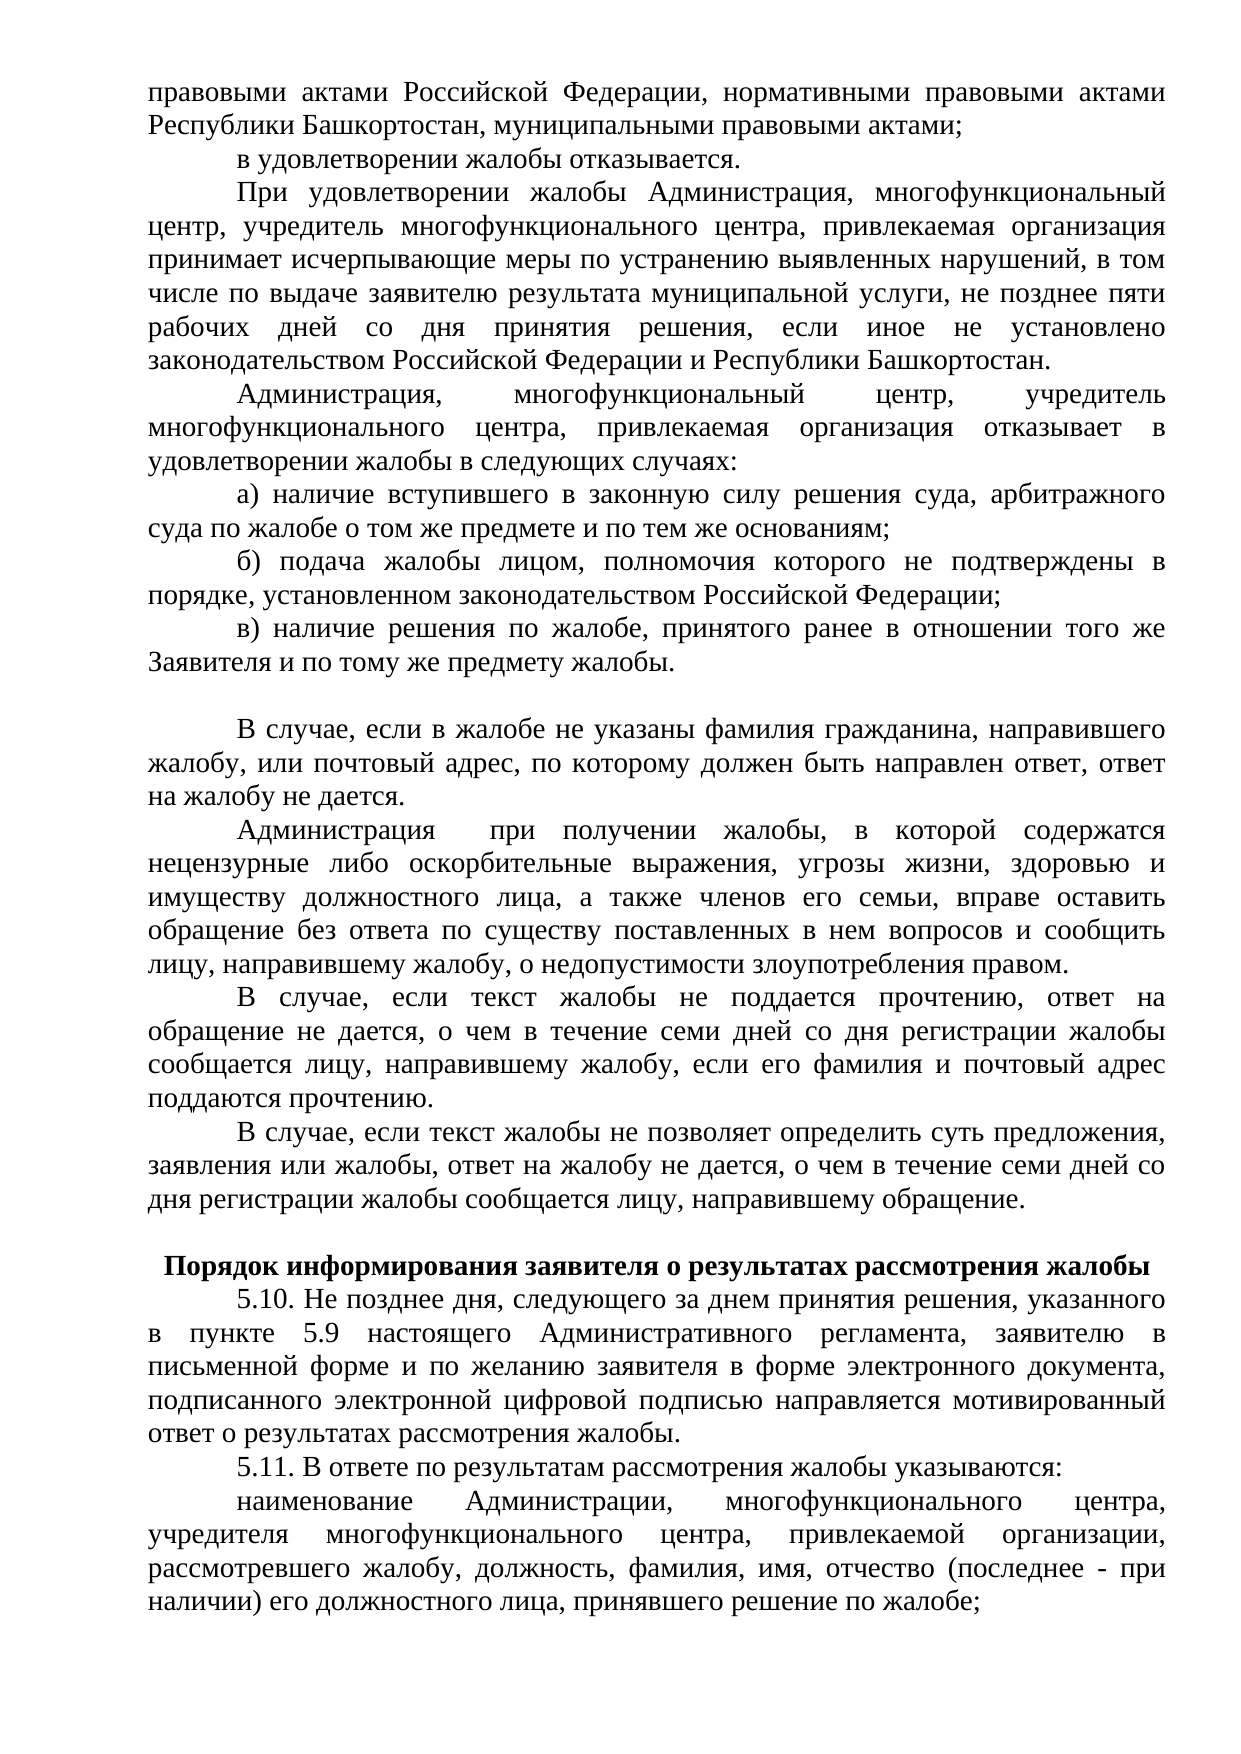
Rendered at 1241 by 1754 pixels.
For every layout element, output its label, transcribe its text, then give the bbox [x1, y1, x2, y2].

text Администрация, многофункциональный центр, учредитель многофункционального центра, привлекаемая организация отказывает в удовлетворении жалобы в следующих случаях: [148, 376, 1167, 476]
text Порядок информирования заявителя о результатах рассмотрения жалобы [148, 1248, 1167, 1281]
text в) наличие решения по жалобе, принятого ранее в отношении того же Заявителя и по тому же предмету жалобы. [148, 611, 1167, 678]
text наименование Администрации, многофункционального центра, учредителя многофункционального центра, привлекаемой организации, рассмотревшего жалобу, должность, фамилия, имя, отчество (последнее - при наличии) его должностного лица, принявшего решение по жалобе; [148, 1483, 1167, 1617]
text В случае, если текст жалобы не поддается прочтению, ответ на обращение не дается, о чем в течение семи дней со дня регистрации жалобы сообщается лицу, направившему жалобу, если его фамилия и почтовый адрес поддаются прочтению. [148, 979, 1167, 1114]
text Администрация при получении жалобы, в которой содержатся нецензурные либо оскорбительные выражения, угрозы жизни, здоровью и имуществу должностного лица, а также членов его семьи, вправе оставить обращение без ответа по существу поставленных в нем вопросов и сообщить лицу, направившему жалобу, о недопустимости злоупотребления правом. [148, 812, 1167, 979]
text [148, 74, 1167, 141]
text В случае, если в жалобе не указаны фамилия гражданина, направившего жалобу, или почтовый адрес, по которому должен быть направлен ответ, ответ на жалобу не дается. [148, 711, 1167, 812]
text а) наличие вступившего в законную силу решения суда, арбитражного суда по жалобе о том же предмете и по тем же основаниям; [148, 476, 1167, 543]
text б) подача жалобы лицом, полномочия которого не подтверждены в порядке, установленном законодательством Российской Федерации; [148, 543, 1167, 611]
text При удовлетворении жалобы Администрация, многофункциональный центр, учредитель многофункционального центра, привлекаемая организация принимает исчерпывающие меры по устранению выявленных нарушений, в том числе по выдаче заявителю результата муниципальной услуги, не позднее пяти рабочих дней со дня принятия решения, если иное не установлено законодательством Российской Федерации и Республики Башкортостан. [148, 174, 1167, 376]
text В случае, если текст жалобы не позволяет определить суть предложения, заявления или жалобы, ответ на жалобу не дается, о чем в течение семи дней со дня регистрации жалобы сообщается лицу, направившему обращение. [148, 1114, 1167, 1214]
text 5.11. В ответе по результатам рассмотрения жалобы указываются: [148, 1449, 1167, 1483]
text в удовлетворении жалобы отказывается. [148, 141, 1167, 174]
text 5.10. Не позднее дня, следующего за днем принятия решения, указанного в пункте 5.9 настоящего Административного регламента, заявителю в письменной форме и по желанию заявителя в форме электронного документа, подписанного электронной цифровой подписью направляется мотивированный ответ о результатах рассмотрения жалобы. [148, 1281, 1167, 1449]
